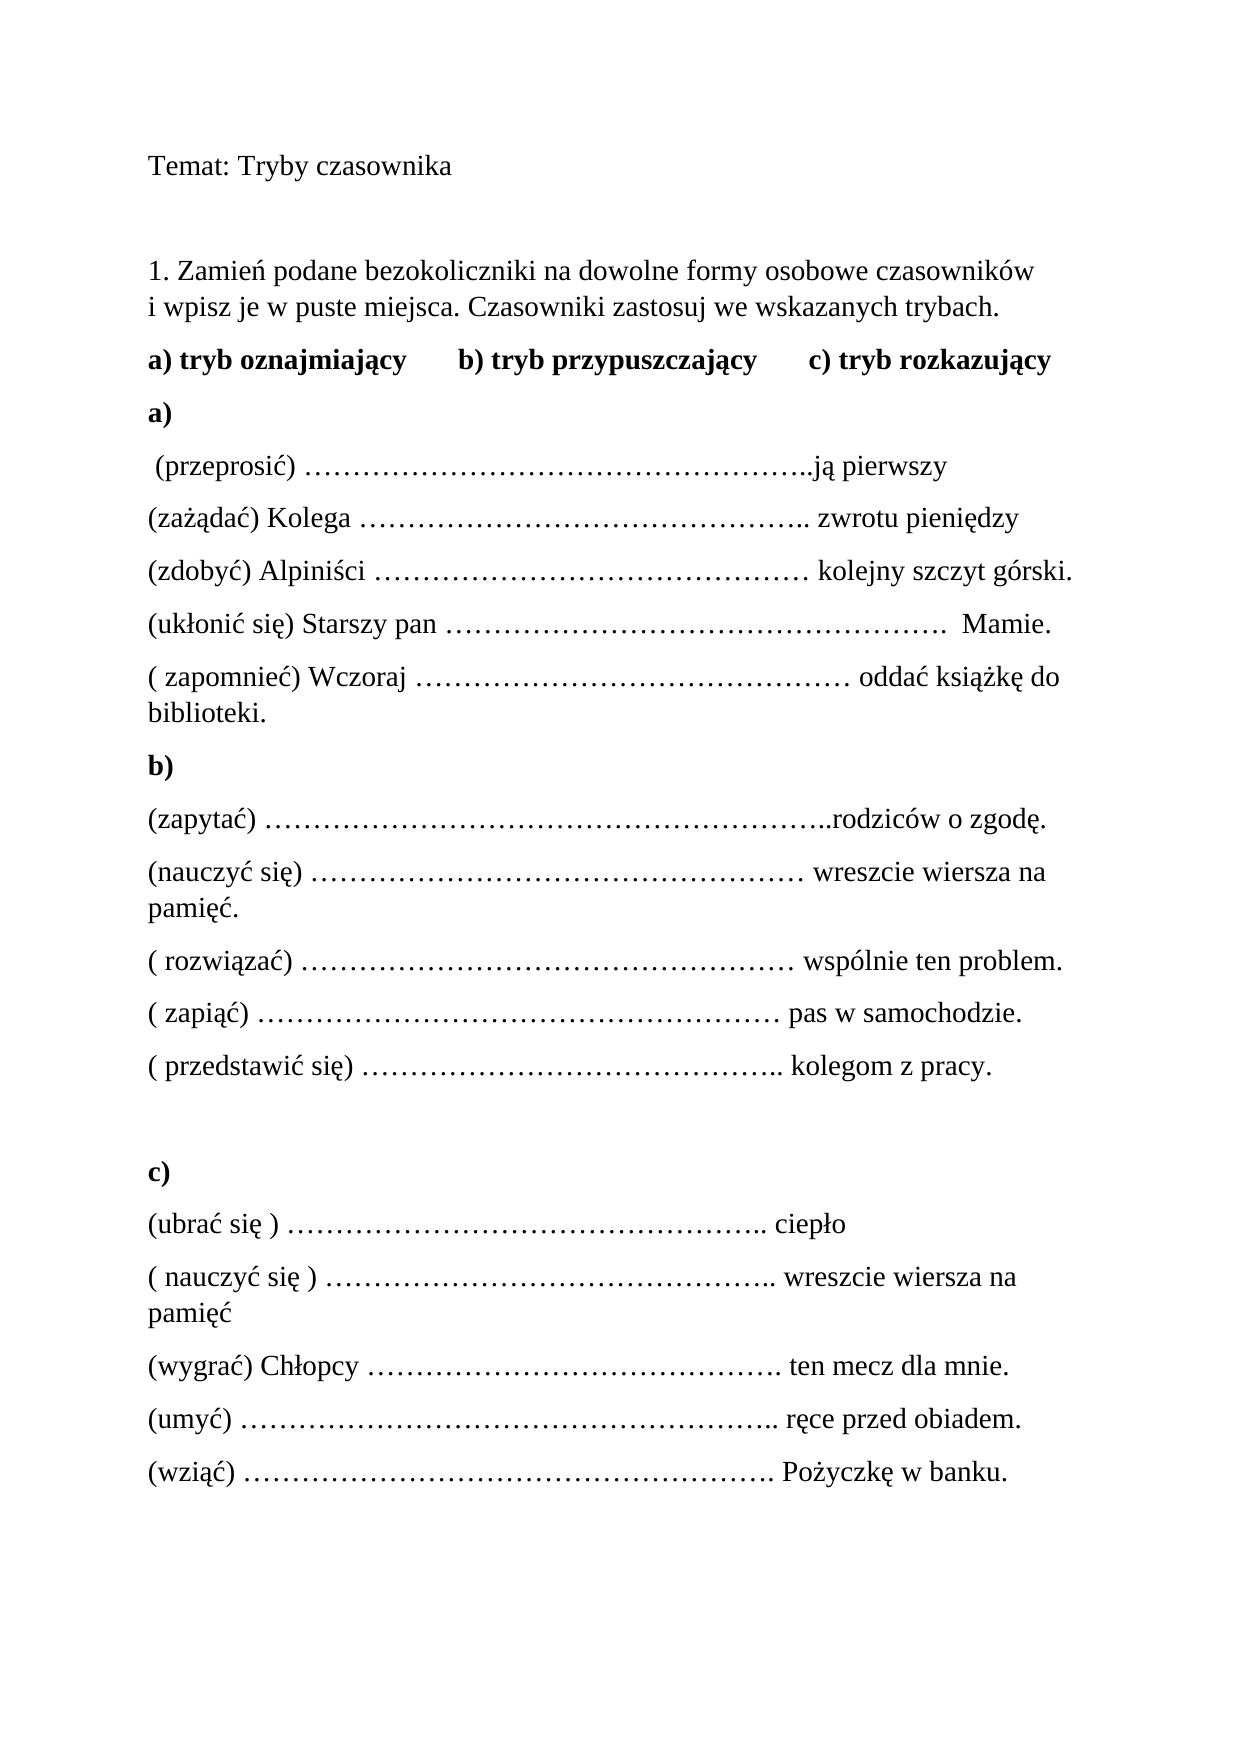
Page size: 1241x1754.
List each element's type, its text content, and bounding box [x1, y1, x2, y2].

text (nauczyć się) …………………………………………… wreszcie wiersza na pamięć. [148, 854, 1093, 923]
text (wziąć) ………………………………………………. Pożyczkę w banku. [148, 1454, 1093, 1488]
text (wygrać) Chłopcy ……………………………………. ten mecz dla mnie. [148, 1348, 1093, 1382]
text ( przedstawić się) …………………………………….. kolegom z pracy. [148, 1048, 1093, 1082]
text (umyć) ……………………………………………….. ręce przed obiadem. [148, 1401, 1093, 1435]
text ( rozwiązać) …………………………………………… wspólnie ten problem. [148, 943, 1093, 976]
text a) [148, 395, 1093, 428]
text ( zapiąć) ……………………………………………… pas w samochodzie. [148, 995, 1093, 1029]
text (ubrać się ) ………………………………………….. ciepło [148, 1207, 1093, 1240]
text ( nauczyć się ) ……………………………………….. wreszcie wiersza na pamięć [148, 1259, 1093, 1329]
text 1. Zamień podane bezokoliczniki na dowolne formy osobowe czasowników i wpisz je w puste miejsca. Czasowniki zastosuj we wskazanych trybach. [148, 253, 1093, 323]
text Temat: Tryby czasownika [148, 148, 1093, 181]
text (zdobyć) Alpiniści ……………………………………… kolejny szczyt górski. [148, 553, 1093, 587]
text ( zapomnieć) Wczoraj ……………………………………… oddać książkę do biblioteki. [148, 659, 1093, 729]
text (ukłonić się) Starszy pan ……………………………………………. Mamie. [148, 606, 1093, 640]
text (zażądać) Kolega ……………………………………….. zwrotu pieniędzy [148, 501, 1093, 534]
text c) [148, 1154, 1093, 1187]
text (przeprosić) ……………………………………………..ją pierwszy [148, 448, 1093, 481]
text a) tryb oznajmiający b) tryb przypuszczający c) tryb rozkazujący [148, 342, 1093, 376]
text b) [148, 748, 1093, 782]
text (zapytać) …………………………………………………..rodziców o zgodę. [148, 801, 1093, 834]
